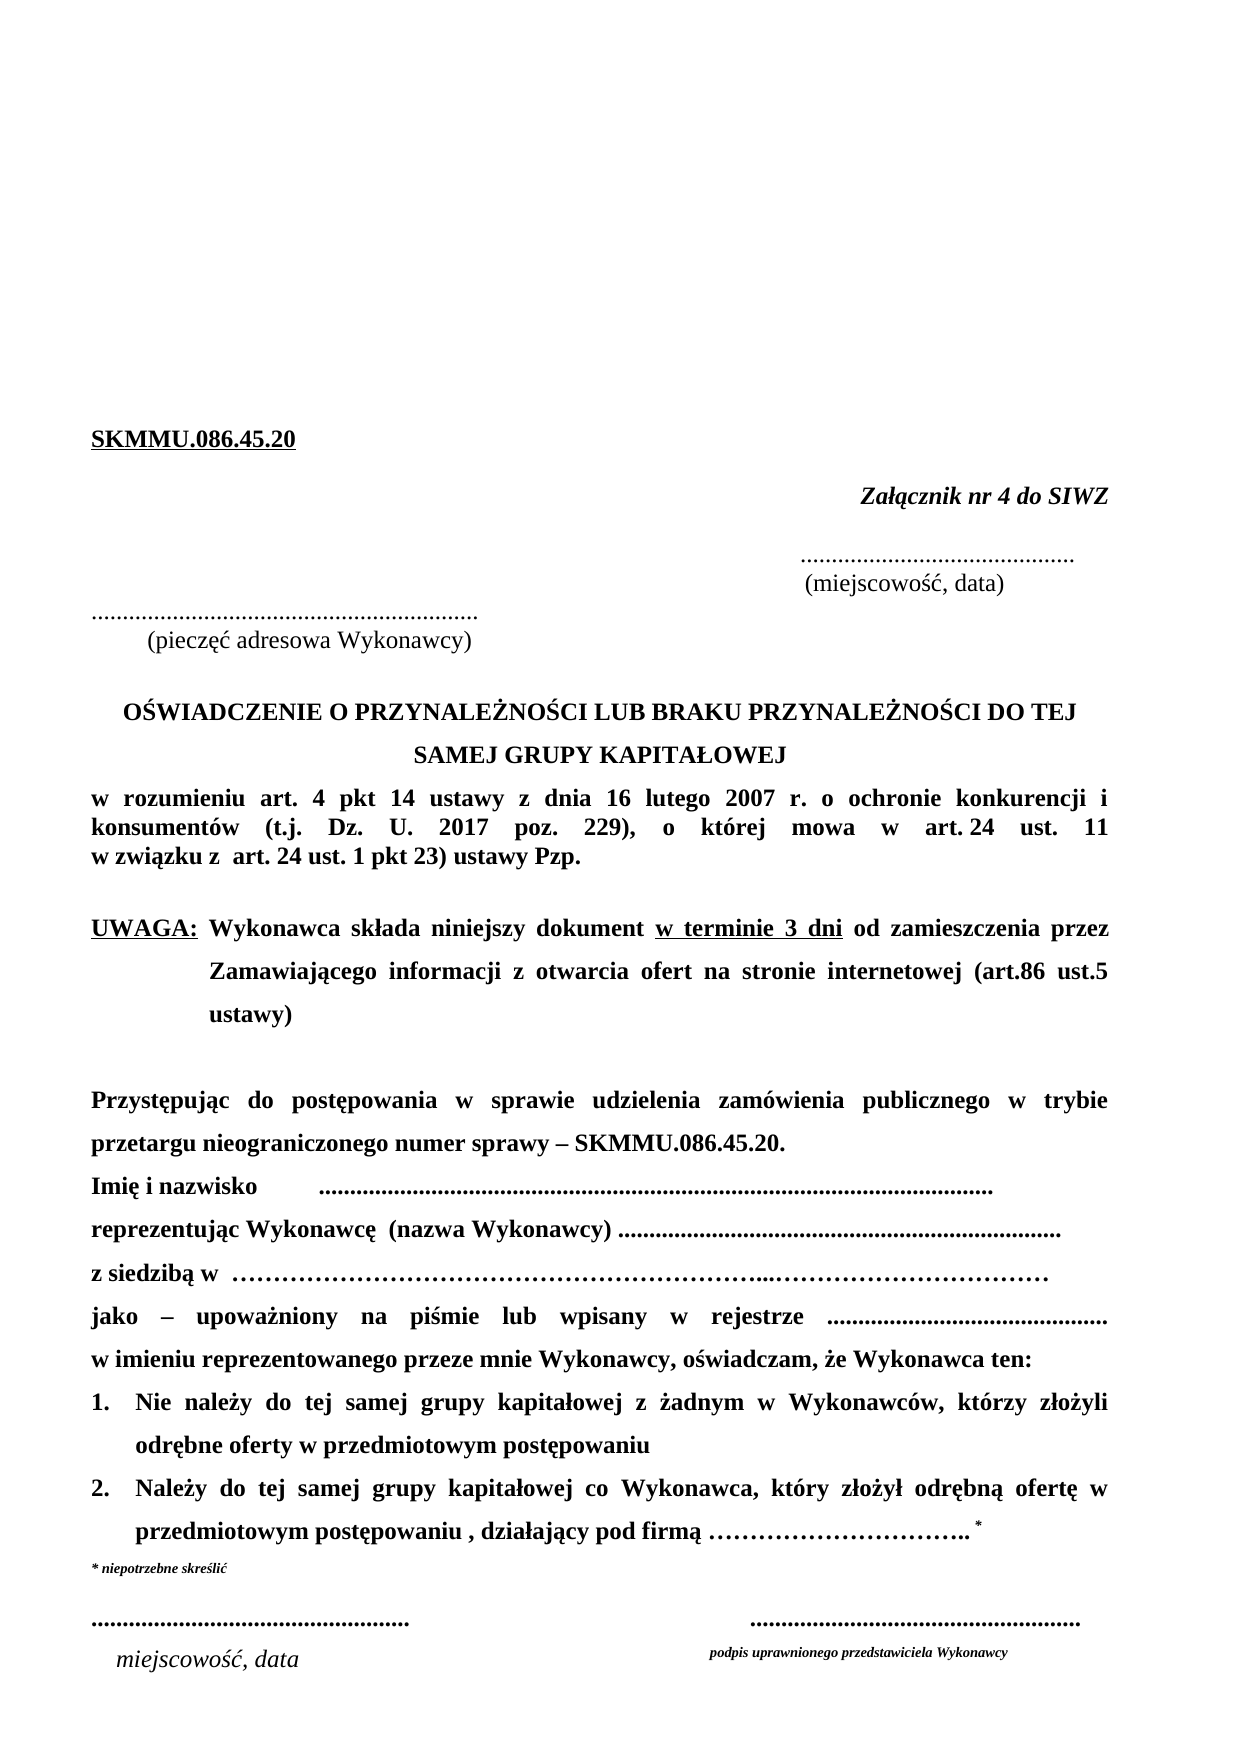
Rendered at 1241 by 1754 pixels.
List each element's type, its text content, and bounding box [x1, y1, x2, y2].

list Należy do tej samej grupy kapitałowej co Wykonawca, który złożył odrębną ofertę w przedmiotowym postępowaniu , działający pod firmą ………………………….. * [91, 1473, 1109, 1545]
text OŚWIADCZENIE O PRZYNALEŻNOŚCI LUB BRAKU PRZYNALEŻNOŚCI DO TEJ SAMEJ GRUPY KAPITAŁOWEJ [91, 697, 1109, 769]
text UWAGA: Wykonawca składa niniejszy dokument w terminie 3 dni od zamieszczenia przez Zamawiającego informacji z otwarcia ofert na stronie internetowej (art.86 ust.5 ustawy) [91, 913, 1109, 1028]
text miejscowość, data podpis uprawnionego przedstawiciela Wykonawcy [91, 1644, 1109, 1673]
text SKMMU.086.45.20 [91, 424, 1109, 453]
text reprezentując Wykonawcę (nazwa Wykonawcy) ....................................................................... [91, 1214, 1109, 1243]
text Imię i nazwisko ............................................................................................................ [91, 1171, 1109, 1200]
text Przystępując do postępowania w sprawie udzielenia zamówienia publicznego w trybie przetargu nieograniczonego numer sprawy – SKMMU.086.45.20. [91, 1085, 1109, 1157]
text z siedzibą w ………………………………………………………...…………………………… [91, 1258, 1109, 1286]
text ............................................ [756, 539, 1109, 568]
text jako – upoważniony na piśmie lub wpisany w rejestrze ............................................. w imieniu reprezentowanego przeze mnie Wykonawcy, oświadczam, że Wykonawca ten: [91, 1301, 1109, 1373]
text (miejscowość, data) [238, 568, 1109, 596]
text (pieczęć adresowa Wykonawcy) [91, 625, 574, 654]
text * niepotrzebne skreślić [91, 1559, 1109, 1588]
text ................................................... ..................................................... [91, 1603, 1109, 1631]
text Załącznik nr 4 do SIWZ [91, 481, 1109, 510]
text w rozumieniu art. 4 pkt 14 ustawy z dnia 16 lutego 2007 r. o ochronie konkurencji i konsumentów (t.j. Dz. U. 2017 poz. 229), o której mowa w art. 24 ust. 11 w związku z art. 24 ust. 1 pkt 23) ustawy Pzp. [91, 783, 1109, 869]
text .............................................................. [91, 596, 574, 625]
list Nie należy do tej samej grupy kapitałowej z żadnym w Wykonawców, którzy złożyli odrębne oferty w przedmiotowym postępowaniu [91, 1387, 1109, 1459]
